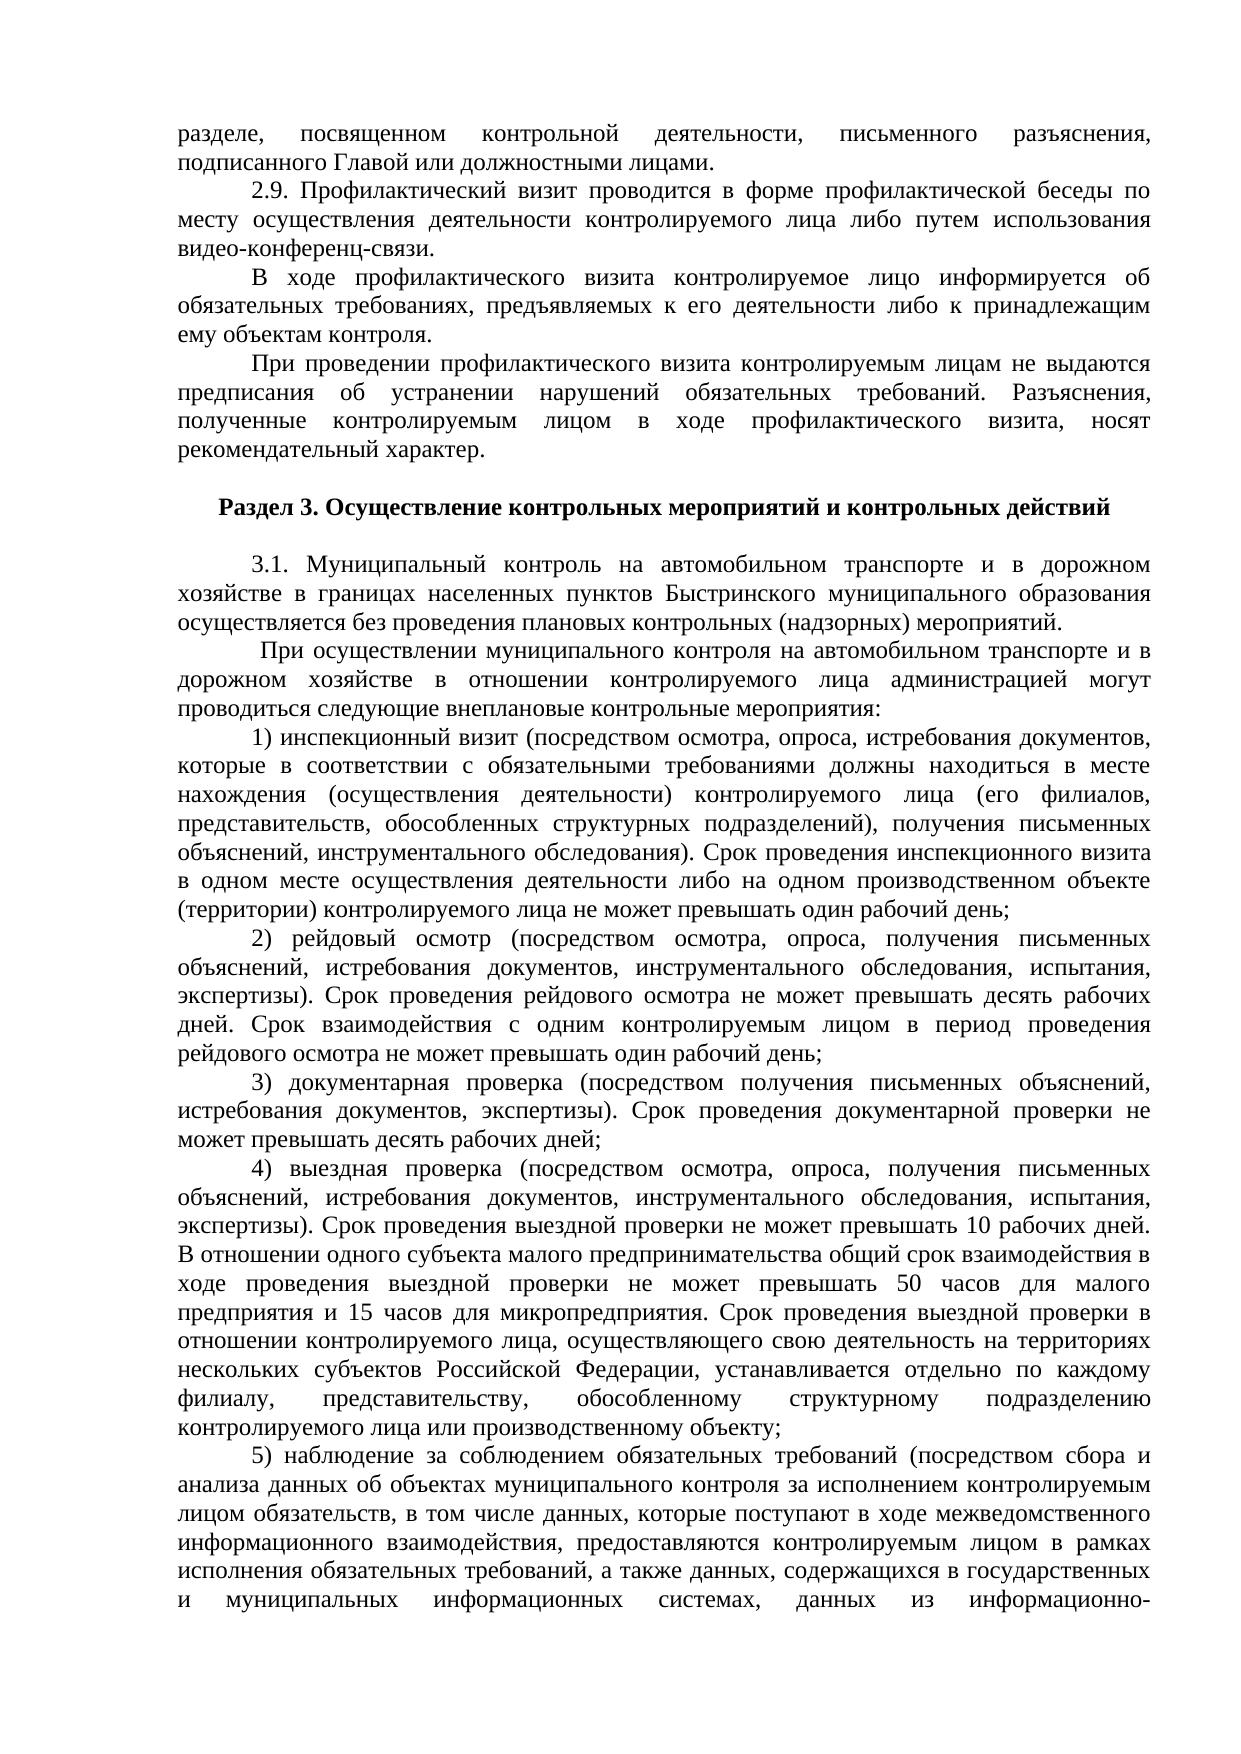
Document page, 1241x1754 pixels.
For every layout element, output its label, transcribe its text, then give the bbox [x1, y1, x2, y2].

text Раздел 3. Осуществление контрольных мероприятий и контрольных действий [177, 492, 1152, 521]
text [177, 118, 1152, 176]
text 2) рейдовый осмотр (посредством осмотра, опроса, получения письменных объяснений, истребования документов, инструментального обследования, испытания, экспертизы). Срок проведения рейдового осмотра не может превышать десять рабочих дней. Срок взаимодействия с одним контролируемым лицом в период проведения рейдового осмотра не может превышать один рабочий день; [177, 923, 1152, 1067]
text При осуществлении муниципального контроля на автомобильном транспорте и в дорожном хозяйстве в отношении контролируемого лица администрацией могут проводиться следующие внеплановые контрольные мероприятия: [177, 636, 1152, 722]
text 2.9. Профилактический визит проводится в форме профилактической беседы по месту осуществления деятельности контролируемого лица либо путем использования видео-конференц-связи. [177, 176, 1152, 262]
text 4) выездная проверка (посредством осмотра, опроса, получения письменных объяснений, истребования документов, инструментального обследования, испытания, экспертизы). Срок проведения выездной проверки не может превышать 10 рабочих дней. В отношении одного субъекта малого предпринимательства общий срок взаимодействия в ходе проведения выездной проверки не может превышать 50 часов для малого предприятия и 15 часов для микропредприятия. Срок проведения выездной проверки в отношении контролируемого лица, осуществляющего свою деятельность на территориях нескольких субъектов Российской Федерации, устанавливается отдельно по каждому филиалу, представительству, обособленному структурному подразделению контролируемого лица или производственному объекту; [177, 1153, 1152, 1441]
text 1) инспекционный визит (посредством осмотра, опроса, истребования документов, которые в соответствии с обязательными требованиями должны находиться в месте нахождения (осуществления деятельности) контролируемого лица (его филиалов, представительств, обособленных структурных подразделений), получения письменных объяснений, инструментального обследования). Срок проведения инспекционного визита в одном месте осуществления деятельности либо на одном производственном объекте (территории) контролируемого лица не может превышать один рабочий день; [177, 722, 1152, 923]
text В ходе профилактического визита контролируемое лицо информируется об обязательных требованиях, предъявляемых к его деятельности либо к принадлежащим ему объектам контроля. [177, 262, 1152, 348]
text При проведении профилактического визита контролируемым лицам не выдаются предписания об устранении нарушений обязательных требований. Разъяснения, полученные контролируемым лицом в ходе профилактического визита, носят рекомендательный характер. [177, 348, 1152, 463]
text 3.1. Муниципальный контроль на автомобильном транспорте и в дорожном хозяйстве в границах населенных пунктов Быстринского муниципального образования осуществляется без проведения плановых контрольных (надзорных) мероприятий. [177, 549, 1152, 636]
text 3) документарная проверка (посредством получения письменных объяснений, истребования документов, экспертизы). Срок проведения документарной проверки не может превышать десять рабочих дней; [177, 1067, 1152, 1153]
